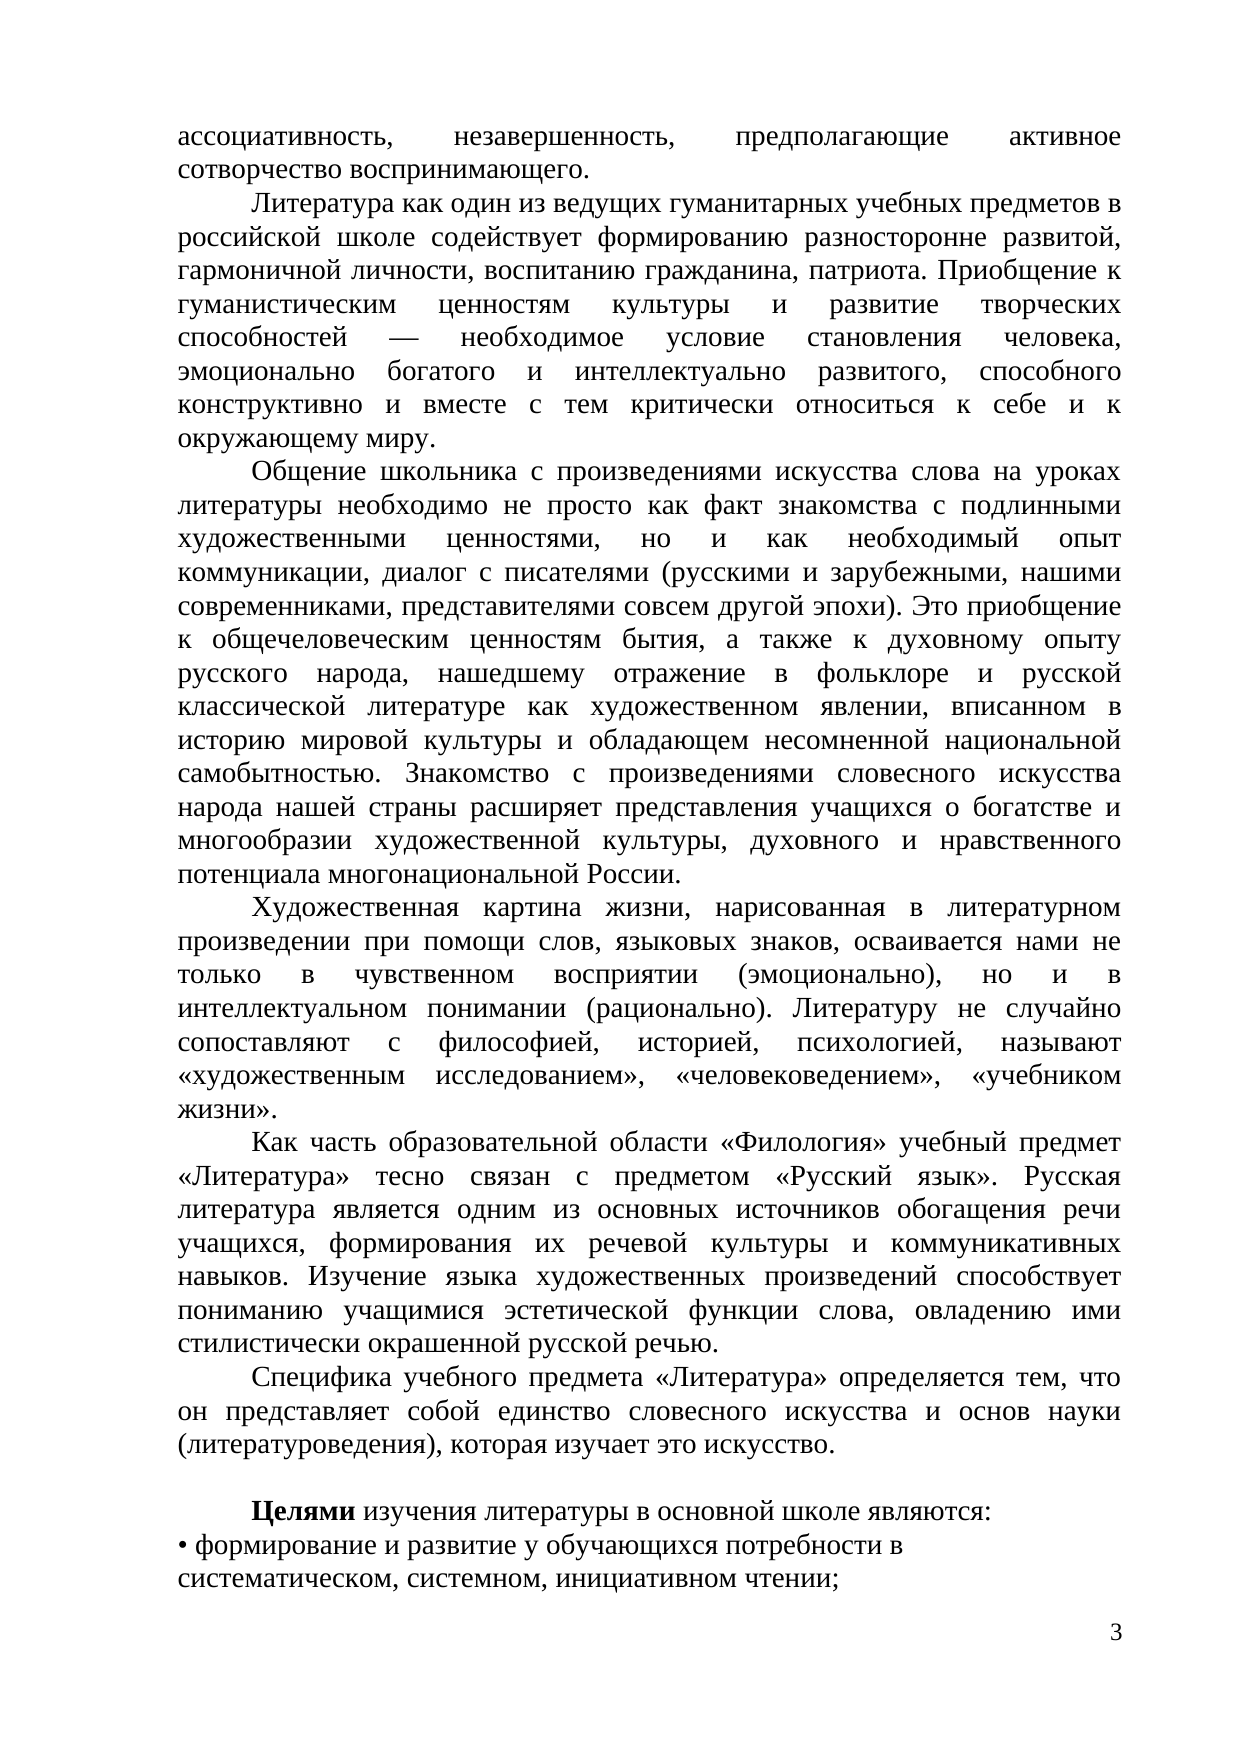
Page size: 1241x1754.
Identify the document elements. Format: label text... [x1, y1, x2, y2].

text Специфика учебного предмета «Литература» определяется тем, что он представляет собой единство словесного искусства и основ науки (литературоведения), которая изучает это искусство. [177, 1359, 1122, 1460]
text Художественная картина жизни, нарисованная в литературном произведении при помощи слов, языковых знаков, осваивается нами не только в чувственном восприятии (эмоционально), но и в интеллектуальном понимании (рационально). Литературу не случайно сопоставляют с философией, историей, психологией, называют «художественным исследованием», «человековедением», «учебником жизни». [177, 889, 1122, 1124]
text Литература как один из ведущих гуманитарных учебных предметов в российской школе содействует формированию разносторонне развитой, гармоничной личности, воспитанию гражданина, патриота. Приобщение к гуманистическим ценностям культуры и развитие творческих способностей — необходимое условие становления человека, эмоционально богатого и интеллектуально развитого, способного конструктивно и вместе с тем критически относиться к себе и к окружающему миру. [177, 185, 1122, 453]
text Целями изучения литературы в основной школе являются: [177, 1493, 1122, 1527]
text • формирование и развитие у обучающихся потребности в систематическом, системном, инициативном чтении; [177, 1527, 1122, 1594]
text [177, 118, 1122, 185]
text Общение школьника с произведениями искусства слова на уроках литературы необходимо не просто как факт знакомства с подлинными художественными ценностями, но и как необходимый опыт коммуникации, диалог с писателями (русскими и зарубежными, нашими современниками, представителями совсем другой эпохи). Это приобщение к общечеловеческим ценностям бытия, а также к духовному опыту русского народа, нашедшему отражение в фольклоре и русской классической литературе как художественном явлении, вписанном в историю мировой культуры и обладающем несомненной национальной самобытностью. Знакомство с произведениями словесного искусства народа нашей страны расширяет представления учащихся о богатстве и многообразии художественной культуры, духовного и нравственного потенциала многонациональной России. [177, 453, 1122, 889]
text Как часть образовательной области «Филология» учебный предмет «Литература» тесно связан с предметом «Русский язык». Русская литература является одним из основных источников обогащения речи учащихся, формирования их речевой культуры и коммуникативных навыков. Изучение языка художественных произведений способствует пониманию учащимися эстетической функции слова, овладению ими стилистически окрашенной русской речью. [177, 1124, 1122, 1359]
